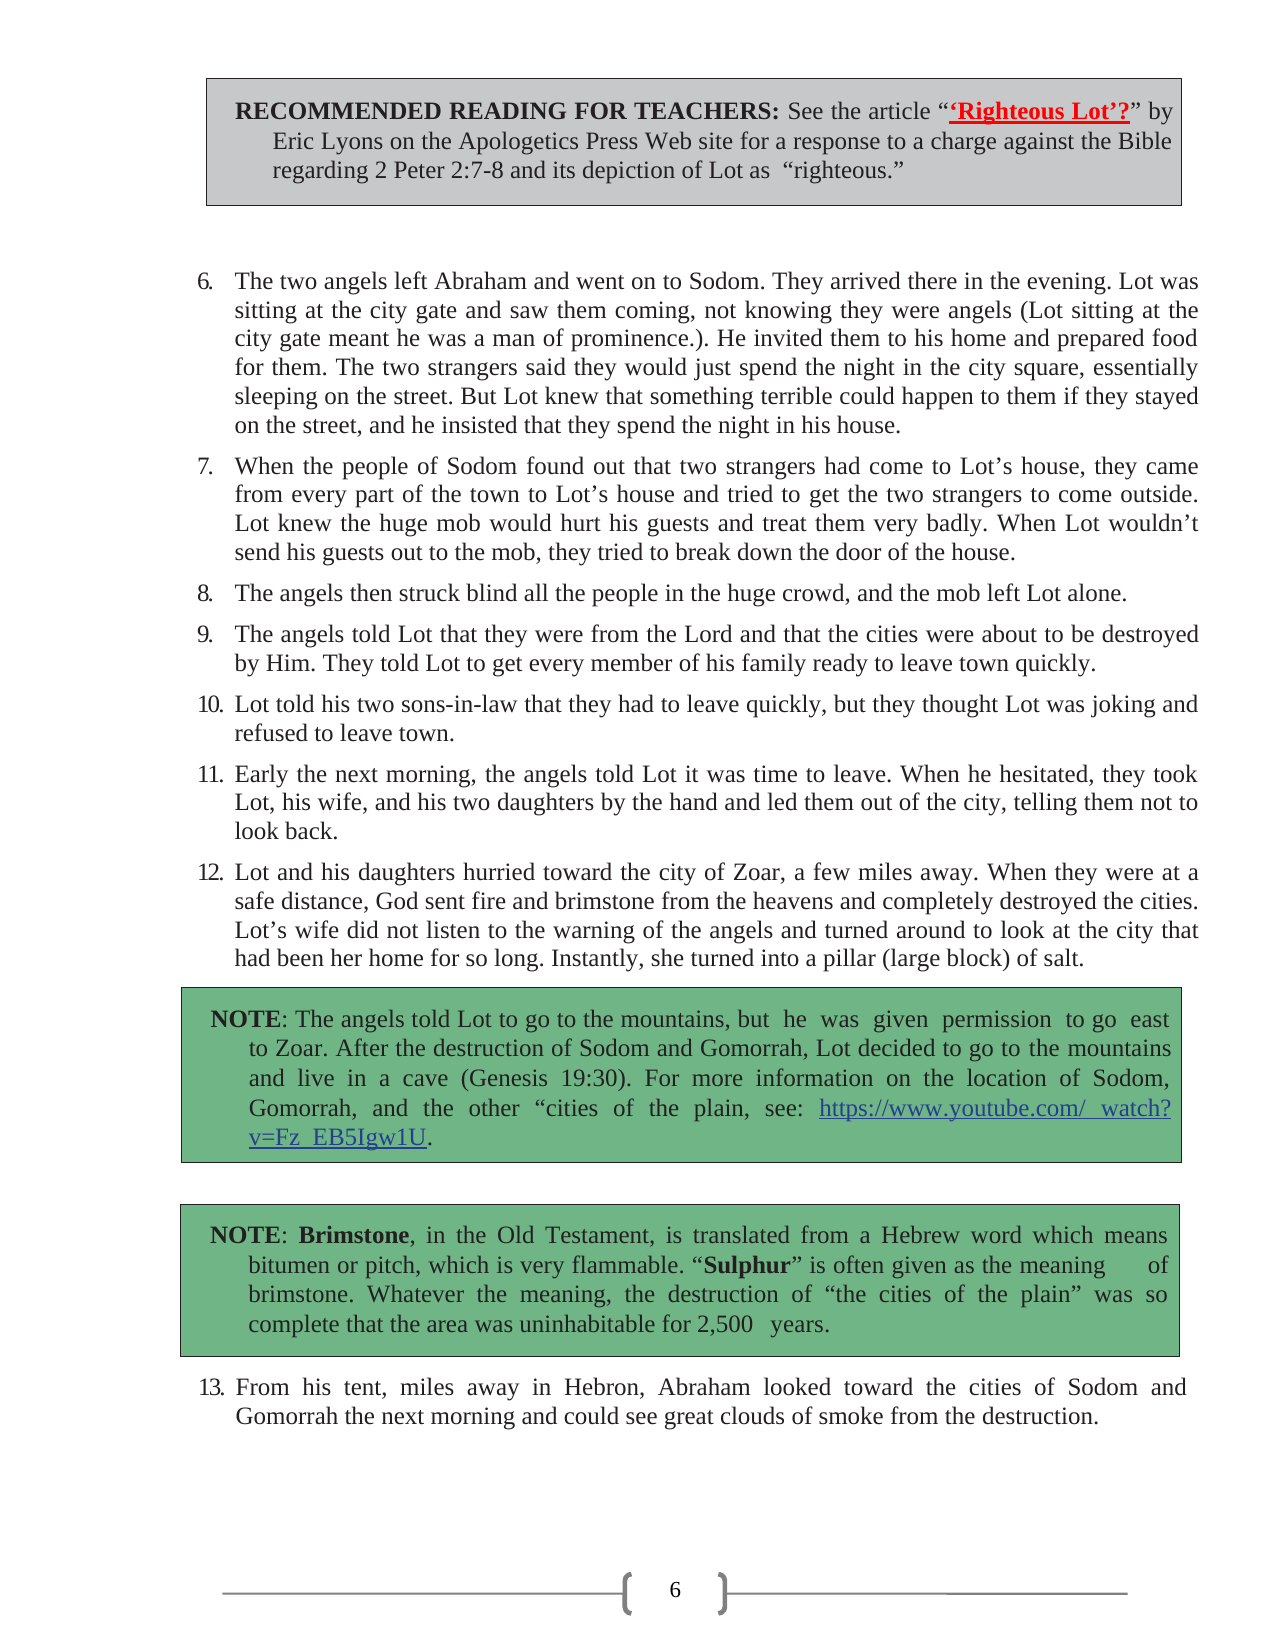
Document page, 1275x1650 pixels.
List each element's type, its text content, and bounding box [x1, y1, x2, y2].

list The angels told Lot that they were from the Lord and that the cities were about to be destroyed by Him. They told Lot to get every member of his family ready to leave town quickly. [197, 619, 1200, 677]
list Lot and his daughters hurried toward the city of Zoar, a few miles away. When they were at a safe distance, God sent fire and brimstone from the heavens and completely destroyed the cities. Lot’s wife did not listen to the warning of the angels and turned around to look at the city that had been her home for so long. Instantly, she turned into a pillar (large block) of salt. [197, 857, 1200, 972]
list Early the next morning, the angels told Lot it was time to leave. When he hesitated, they took Lot, his wife, and his two daughters by the hand and led them out of the city, telling them not to look back. [197, 759, 1200, 845]
list The two angels left Abraham and went on to Sodom. They arrived there in the evening. Lot was sitting at the city gate and saw them coming, not knowing they were angels (Lot sitting at the city gate meant he was a man of prominence.). He invited them to his home and prepared food for them. The two strangers said they would just spend the night in the city square, essentially sleeping on the street. But Lot knew that something terrible could happen to them if they stayed on the street, and he insisted that they spend the night in his house. [197, 266, 1200, 438]
list When the people of Sodom found out that two strangers had come to Lot’s house, they came from every part of the town to Lot’s house and tried to get the two strangers to come outside. Lot knew the huge mob would hurt his guests and treat them very badly. When Lot wouldn’t send his guests out to the mob, they tried to break down the door of the house. [197, 451, 1200, 566]
list The angels then struck blind all the people in the huge crowd, and the mob left Lot alone. [197, 578, 1200, 607]
list Lot told his two sons-in-law that they had to leave quickly, but they thought Lot was joking and refused to leave town. [197, 689, 1200, 746]
list From his tent, miles away in Hebron, Abraham looked toward the cities of Sodom and Gomorrah the next morning and could see great clouds of smoke from the destruction. [198, 1372, 1188, 1430]
